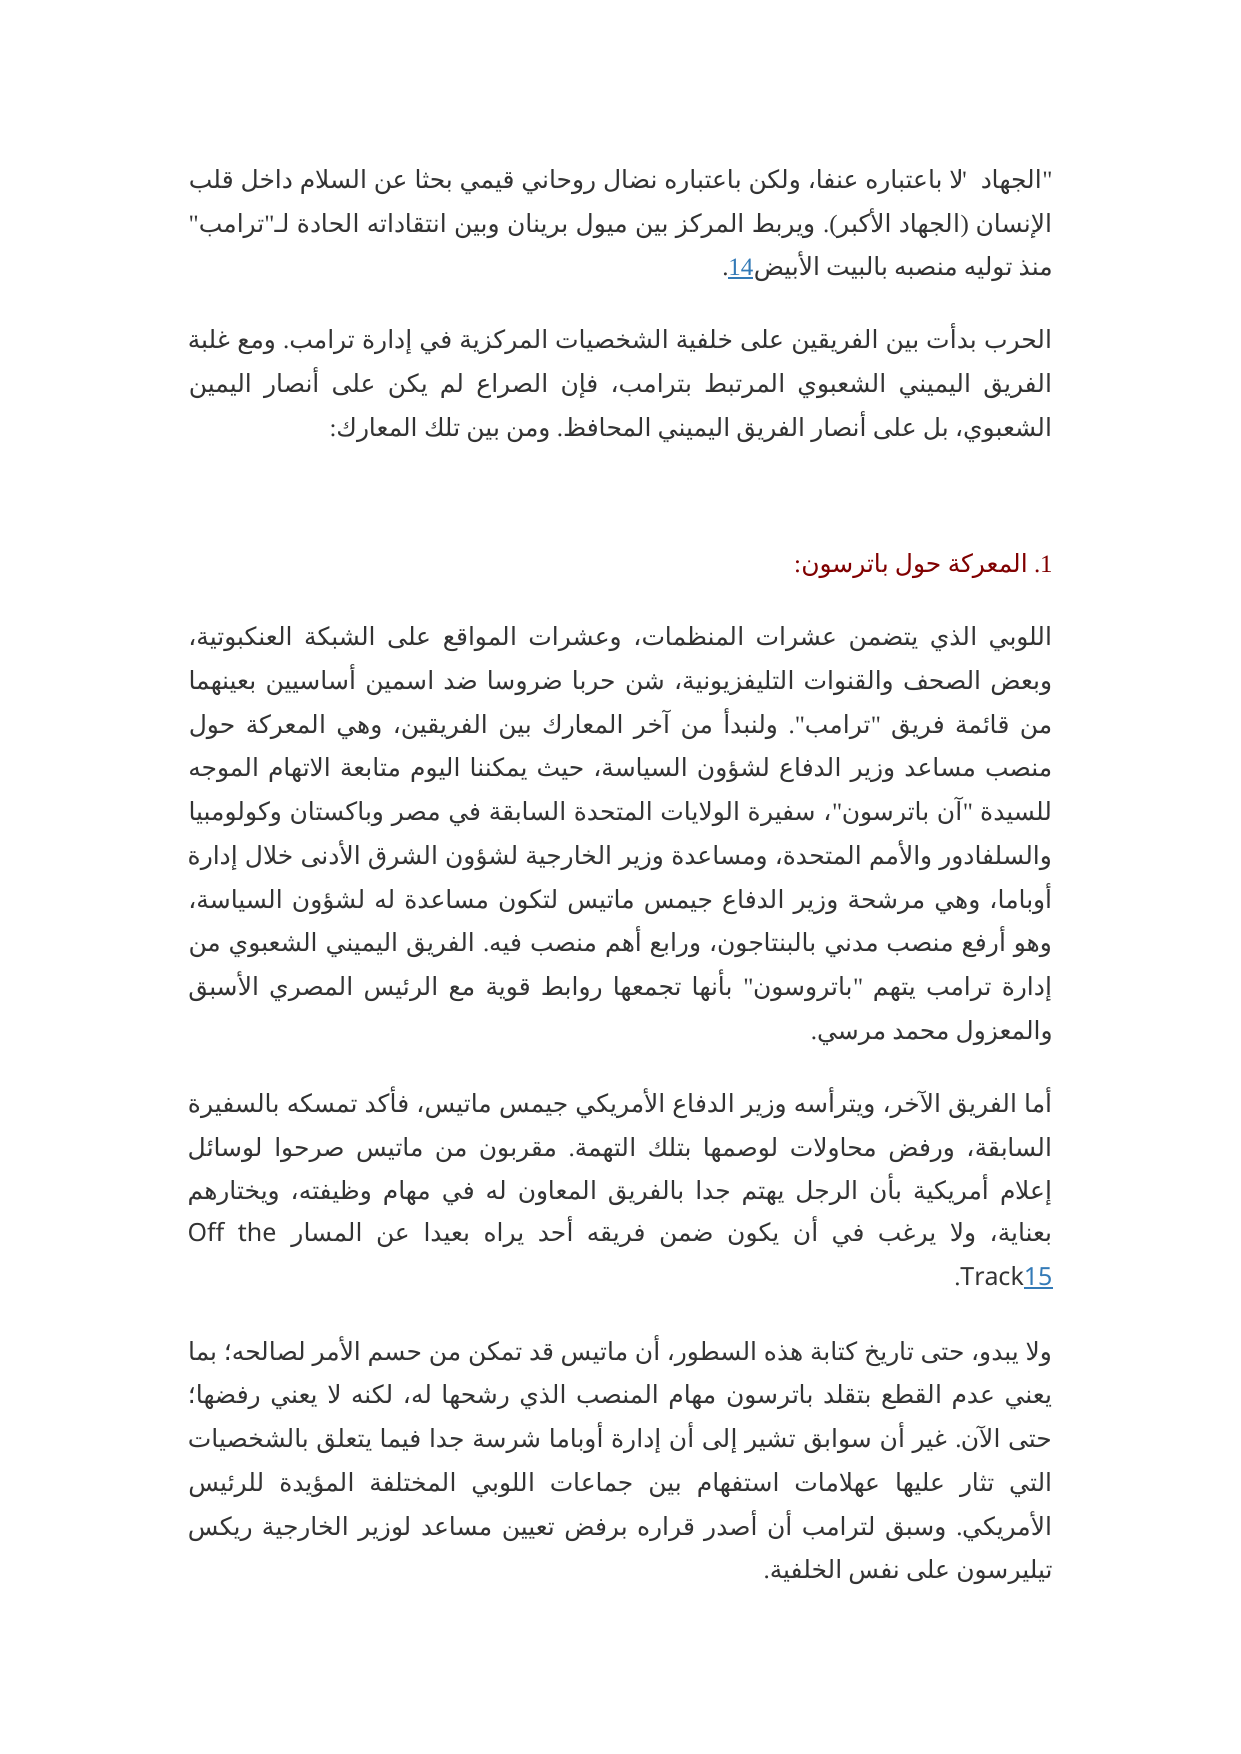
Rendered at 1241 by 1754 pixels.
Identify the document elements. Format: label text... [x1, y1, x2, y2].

text الحرب بدأت بين الفريقين على خلفية الشخصيات المركزية في إدارة ترامب. ومع غلبة الفريق اليميني الشعبوي المرتبط بترامب، فإن الصراع لم يكن على أنصار اليمين الشعبوي، بل على أنصار الفريق اليميني المحافظ. ومن بين تلك المعارك: [187, 310, 1053, 442]
text اللوبي الذي يتضمن عشرات المنظمات، وعشرات المواقع على الشبكة العنكبوتية، وبعض الصحف والقنوات التليفزيونية، شن حربا ضروسا ضد اسمين أساسيين بعينهما من قائمة فريق "ترامب". ولنبدأ من آخر المعارك بين الفريقين، وهي المعركة حول منصب مساعد وزير الدفاع لشؤون السياسة، حيث يمكننا اليوم متابعة الاتهام الموجه للسيدة "آن باترسون"، سفيرة الولايات المتحدة السابقة في مصر وباكستان وكولومبيا والسلفادور والأمم المتحدة، ومساعدة وزير الخارجية لشؤون الشرق الأدنى خلال إدارة أوباما، وهي مرشحة وزير الدفاع جيمس ماتيس لتكون مساعدة له لشؤون السياسة، وهو أرفع منصب مدني بالبنتاجون، ورابع أهم منصب فيه. الفريق اليميني الشعبوي من إدارة ترامب يتهم "باتروسون" بأنها تجمعها روابط قوية مع الرئيس المصري الأسبق والمعزول محمد مرسي. [187, 607, 1053, 1045]
text أما الفريق الآخر، ويترأسه وزير الدفاع الأمريكي جيمس ماتيس، فأكد تمسكه بالسفيرة السابقة، ورفض محاولات لوصمها بتلك التهمة. مقربون من ماتيس صرحوا لوسائل إعلام أمريكية بأن الرجل يهتم جدا بالفريق المعاون له في مهام وظيفته، ويختارهم بعناية، ولا يرغب في أن يكون ضمن فريقه أحد يراه بعيدا عن المسار Off the Track15. [187, 1074, 1053, 1293]
text ولا يبدو، حتى تاريخ كتابة هذه السطور، أن ماتيس قد تمكن من حسم الأمر لصالحه؛ بما يعني عدم القطع بتقلد باترسون مهام المنصب الذي رشحها له، لكنه لا يعني رفضها؛ حتى الآن. غير أن سوابق تشير إلى أن إدارة أوباما شرسة جدا فيما يتعلق بالشخصيات التي تثار عليها عهلامات استفهام بين جماعات اللوبي المختلفة المؤيدة للرئيس الأمريكي. وسبق لترامب أن أصدر قراره برفض تعيين مساعد لوزير الخارجية ريكس تيليرسون على نفس الخلفية. [187, 1322, 1053, 1584]
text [187, 150, 1053, 281]
text 1. المعركة حول باترسون: [187, 544, 1053, 578]
